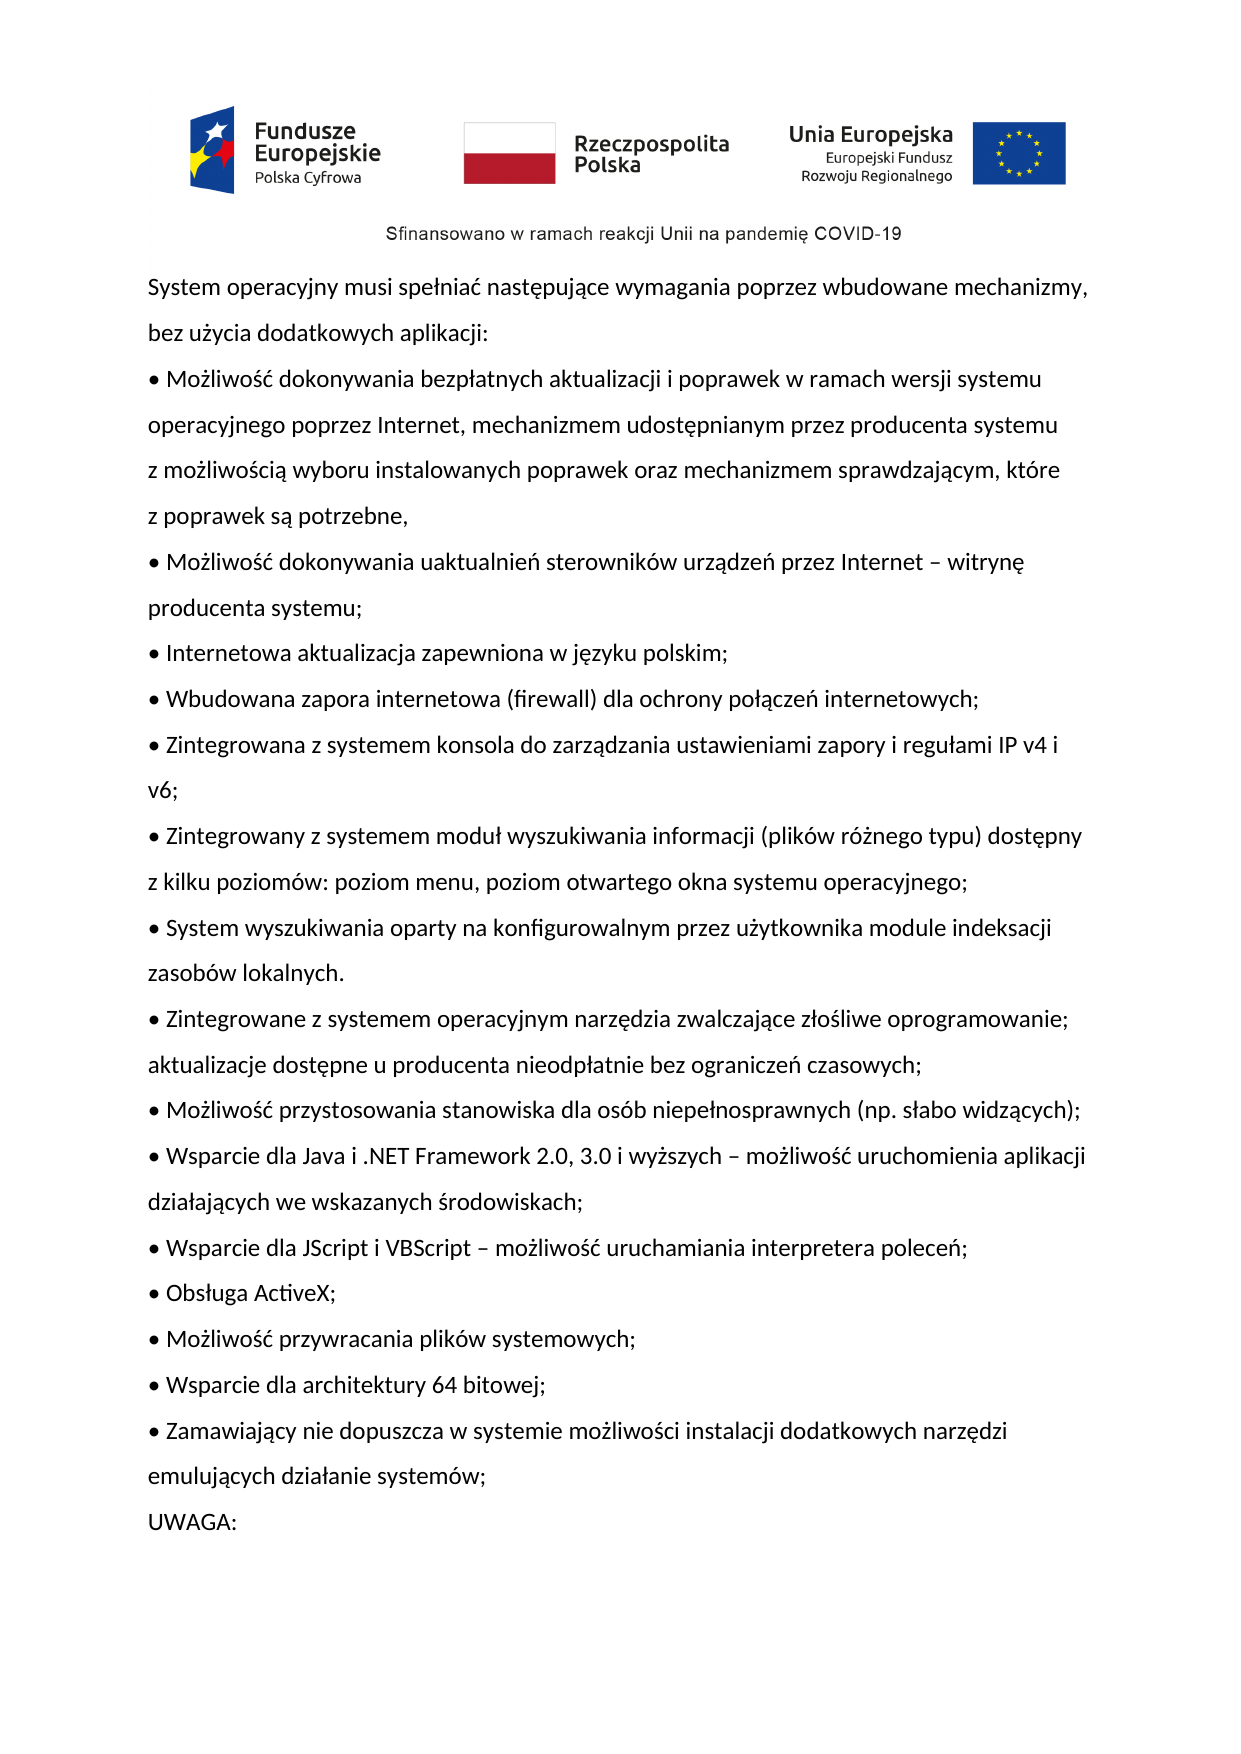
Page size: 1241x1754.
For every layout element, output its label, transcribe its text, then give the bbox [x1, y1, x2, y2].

text • Wsparcie dla JScript i VBScript – możliwość uruchamiania interpretera poleceń; [148, 1232, 1093, 1262]
text • Możliwość dokonywania uaktualnień sterowników urządzeń przez Internet – witrynę producenta systemu; [148, 546, 1093, 622]
text • Możliwość przystosowania stanowiska dla osób niepełnosprawnych (np. słabo widzących); [148, 1095, 1093, 1125]
text z możliwością wyboru instalowanych poprawek oraz mechanizmem sprawdzającym, które [148, 454, 1093, 485]
text aktualizacje dostępne u producenta nieodpłatnie bez ograniczeń czasowych; [148, 1049, 1093, 1079]
text • Możliwość przywracania plików systemowych; [148, 1323, 1093, 1354]
text zasobów lokalnych. [148, 957, 1093, 988]
picture [147, 73, 1093, 272]
text • Zintegrowany z systemem moduł wyszukiwania informacji (plików różnego typu) dostępny [148, 820, 1093, 851]
text • Internetowa aktualizacja zapewniona w języku polskim; [148, 637, 1093, 668]
text • Wbudowana zapora internetowa (firewall) dla ochrony połączeń internetowych; [148, 683, 1093, 714]
text • Wsparcie dla Java i .NET Framework 2.0, 3.0 i wyższych – możliwość uruchomienia aplikacji [148, 1140, 1093, 1171]
text • Zamawiający nie dopuszcza w systemie możliwości instalacji dodatkowych narzędzi emulujących działanie systemów; [148, 1415, 1093, 1491]
text • Zintegrowana z systemem konsola do zarządzania ustawieniami zapory i regułami IP v4 i v6; [148, 729, 1093, 805]
text z kilku poziomów: poziom menu, poziom otwartego okna systemu operacyjnego; [148, 866, 1093, 897]
text System operacyjny musi spełniać następujące wymagania poprzez wbudowane mechanizmy, bez użycia dodatkowych aplikacji: [148, 272, 1093, 348]
text z poprawek są potrzebne, [148, 500, 1093, 531]
text działających we wskazanych środowiskach; [148, 1186, 1093, 1217]
text operacyjnego poprzez Internet, mechanizmem udostępnianym przez producenta systemu [148, 409, 1093, 439]
text UWAGA: [148, 1506, 1093, 1537]
text • Zintegrowane z systemem operacyjnym narzędzia zwalczające złośliwe oprogramowanie; [148, 1003, 1093, 1034]
text • Wsparcie dla architektury 64 bitowej; [148, 1369, 1093, 1399]
text • System wyszukiwania oparty na konfigurowalnym przez użytkownika module indeksacji [148, 912, 1093, 942]
text • Obsługa ActiveX; [148, 1278, 1093, 1308]
text • Możliwość dokonywania bezpłatnych aktualizacji i poprawek w ramach wersji systemu [148, 363, 1093, 393]
